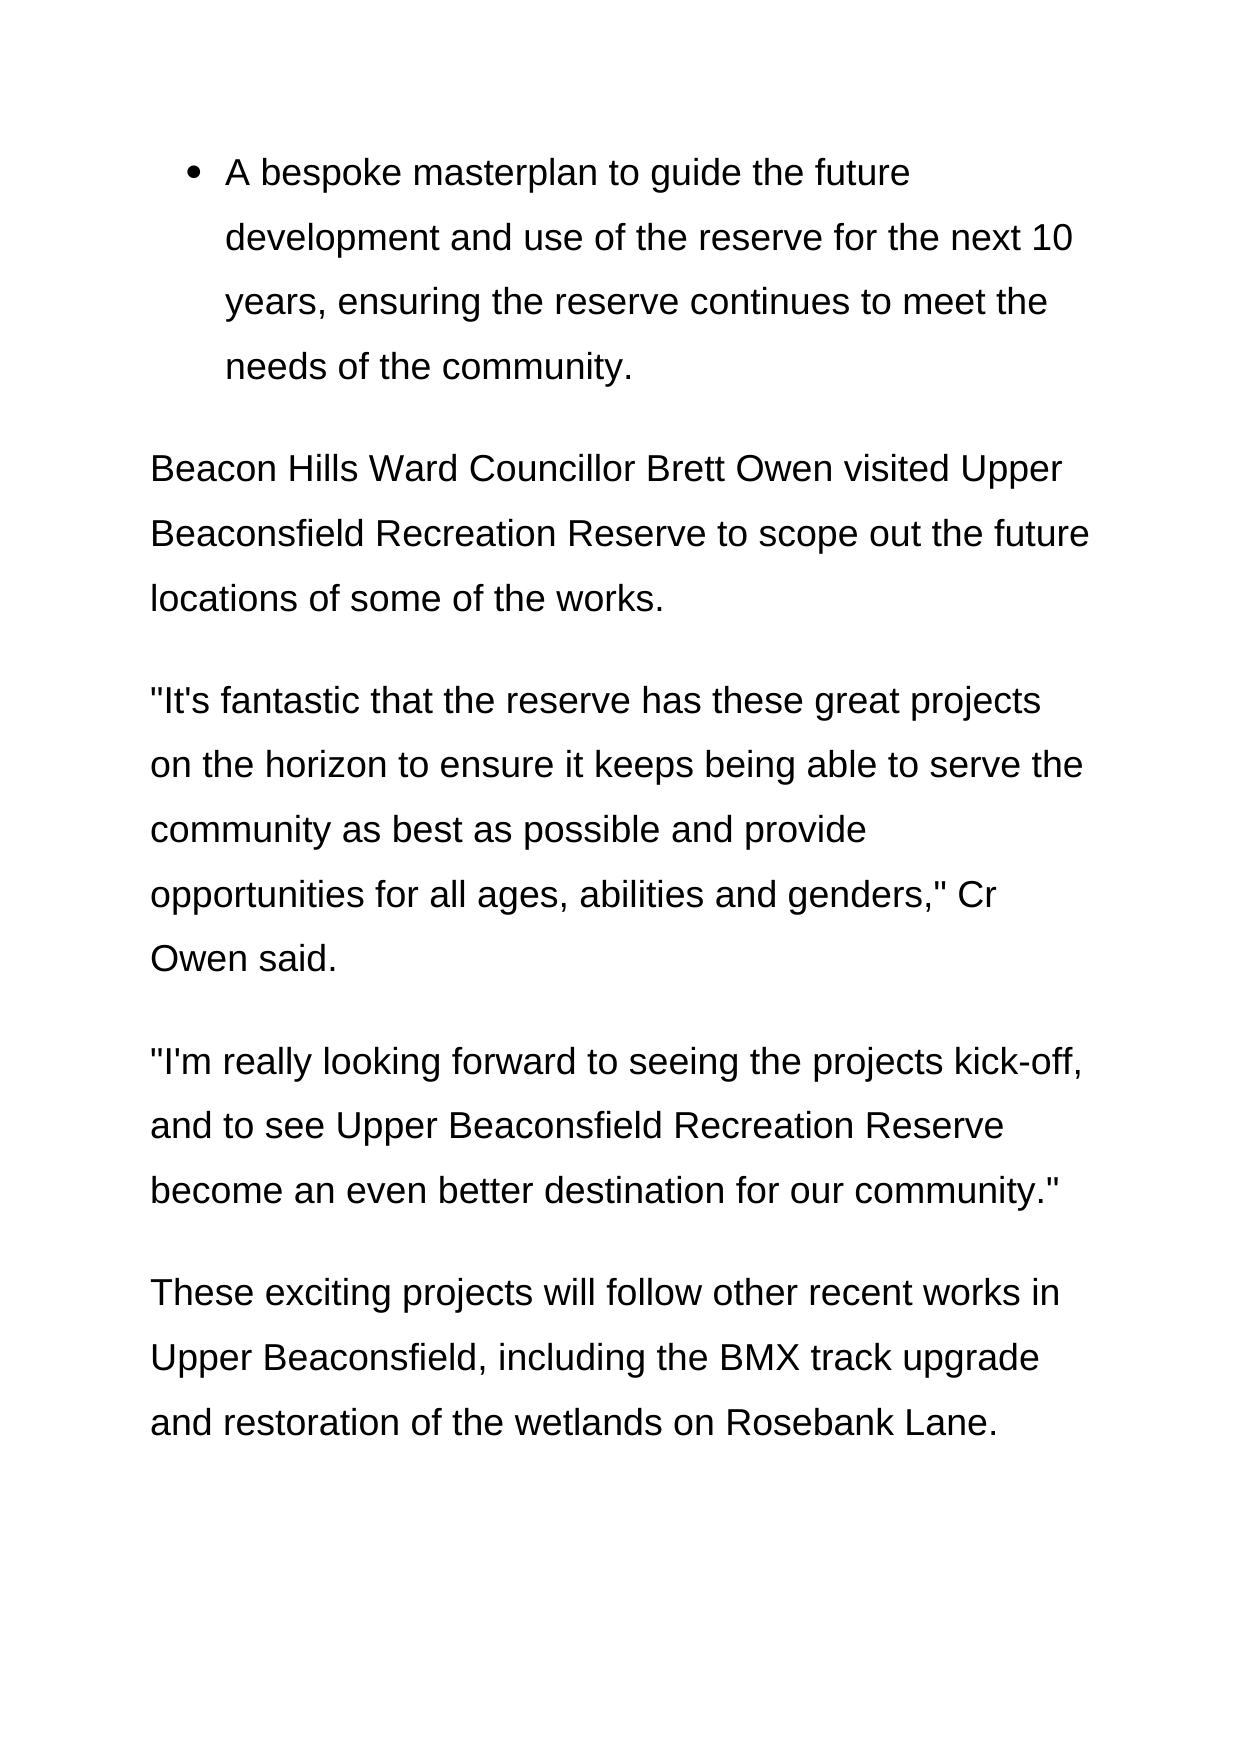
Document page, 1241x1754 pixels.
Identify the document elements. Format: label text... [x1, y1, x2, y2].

text Beacon Hills Ward Councillor Brett Owen visited Upper Beaconsfield Recreation Reserve to scope out the future locations of some of the works. [150, 446, 1090, 619]
text "It's fantastic that the reserve has these great projects on the horizon to ensure it keeps being able to serve the community as best as possible and provide opportunities for all ages, abilities and genders," Cr Owen said. [150, 678, 1090, 980]
text These exciting projects will follow other recent works in Upper Beaconsfield, including the BMX track upgrade and restoration of the wetlands on Rosebank Lane. [150, 1270, 1090, 1443]
text "I'm really looking forward to seeing the projects kick-off, and to see Upper Beaconsfield Recreation Reserve become an even better destination for our community." [150, 1039, 1090, 1211]
list A bespoke masterplan to guide the future development and use of the reserve for the next 10 years, ensuring the reserve continues to meet the needs of the community. [187, 150, 1090, 387]
